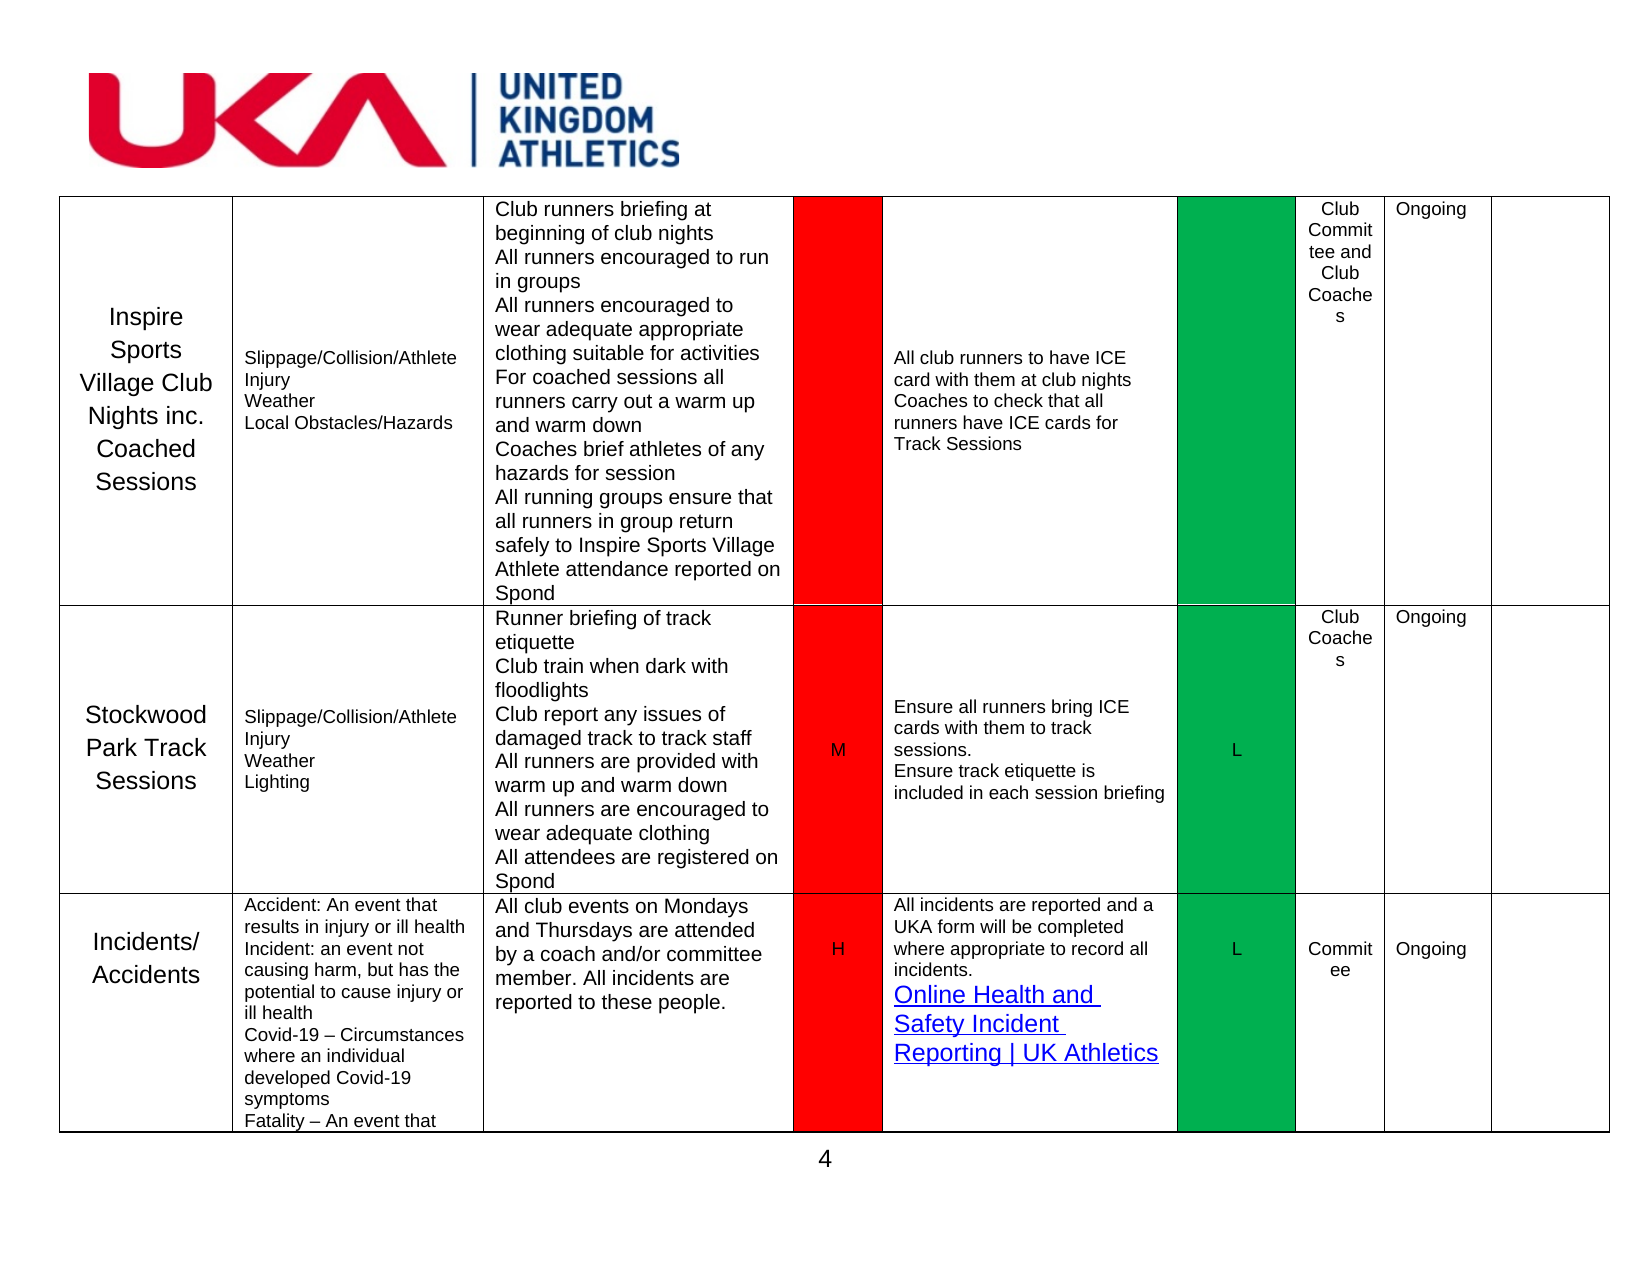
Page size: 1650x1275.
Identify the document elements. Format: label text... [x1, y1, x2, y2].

table_header [1492, 197, 1609, 604]
table_cell M [794, 606, 882, 893]
table_header Inspire Sports Village Club Nights inc. Coached Sessions [60, 197, 232, 604]
table_cell L [1178, 894, 1295, 1131]
table_header [1178, 197, 1295, 604]
table_cell L [1178, 606, 1295, 893]
table_cell [1492, 894, 1609, 1131]
table_header All club runners to have ICE card with them at club nights Coaches to check that all runners have ICE cards for Track Sessions [883, 197, 1177, 604]
table_cell Commitee [1296, 894, 1384, 1131]
table_cell Ensure all runners bring ICE cards with them to track sessions. Ensure track etiquette is included in each session briefing [883, 606, 1177, 893]
picture [88, 73, 680, 168]
table_cell Runner briefing of track etiquette Club train when dark with floodlights Club report any issues of damaged track to track staff All runners are provided with warm up and warm down All runners are encouraged to wear adequate clothing All attendees are registered on Spond [484, 606, 793, 893]
table_cell Stockwood Park Track Sessions [60, 606, 232, 893]
table_header Slippage/Collision/Athlete Injury Weather Local Obstacles/Hazards [233, 197, 483, 604]
table_cell All club events on Mondays and Thursdays are attended by a coach and/or committee member. All incidents are reported to these people. [484, 894, 793, 1131]
table_header Club Committee and Club Coaches [1296, 197, 1384, 604]
table_cell Ongoing [1385, 606, 1491, 893]
table_header [794, 197, 882, 604]
table_header Ongoing [1385, 197, 1491, 604]
table_cell Incidents/ Accidents [60, 894, 232, 1131]
table_cell [1492, 606, 1609, 893]
table_cell Slippage/Collision/Athlete Injury Weather Lighting [233, 606, 483, 893]
table_cell Ongoing [1385, 894, 1491, 1131]
table_header Club runners briefing at beginning of club nights All runners encouraged to run in groups All runners encouraged to wear adequate appropriate clothing suitable for activities For coached sessions all runners carry out a warm up and warm down Coaches brief athletes of any hazards for session All running groups ensure that all runners in group return safely to Inspire Sports Village Athlete attendance reported on Spond [484, 197, 793, 604]
table_cell Club Coaches [1296, 606, 1384, 893]
table_cell H [794, 894, 882, 1131]
